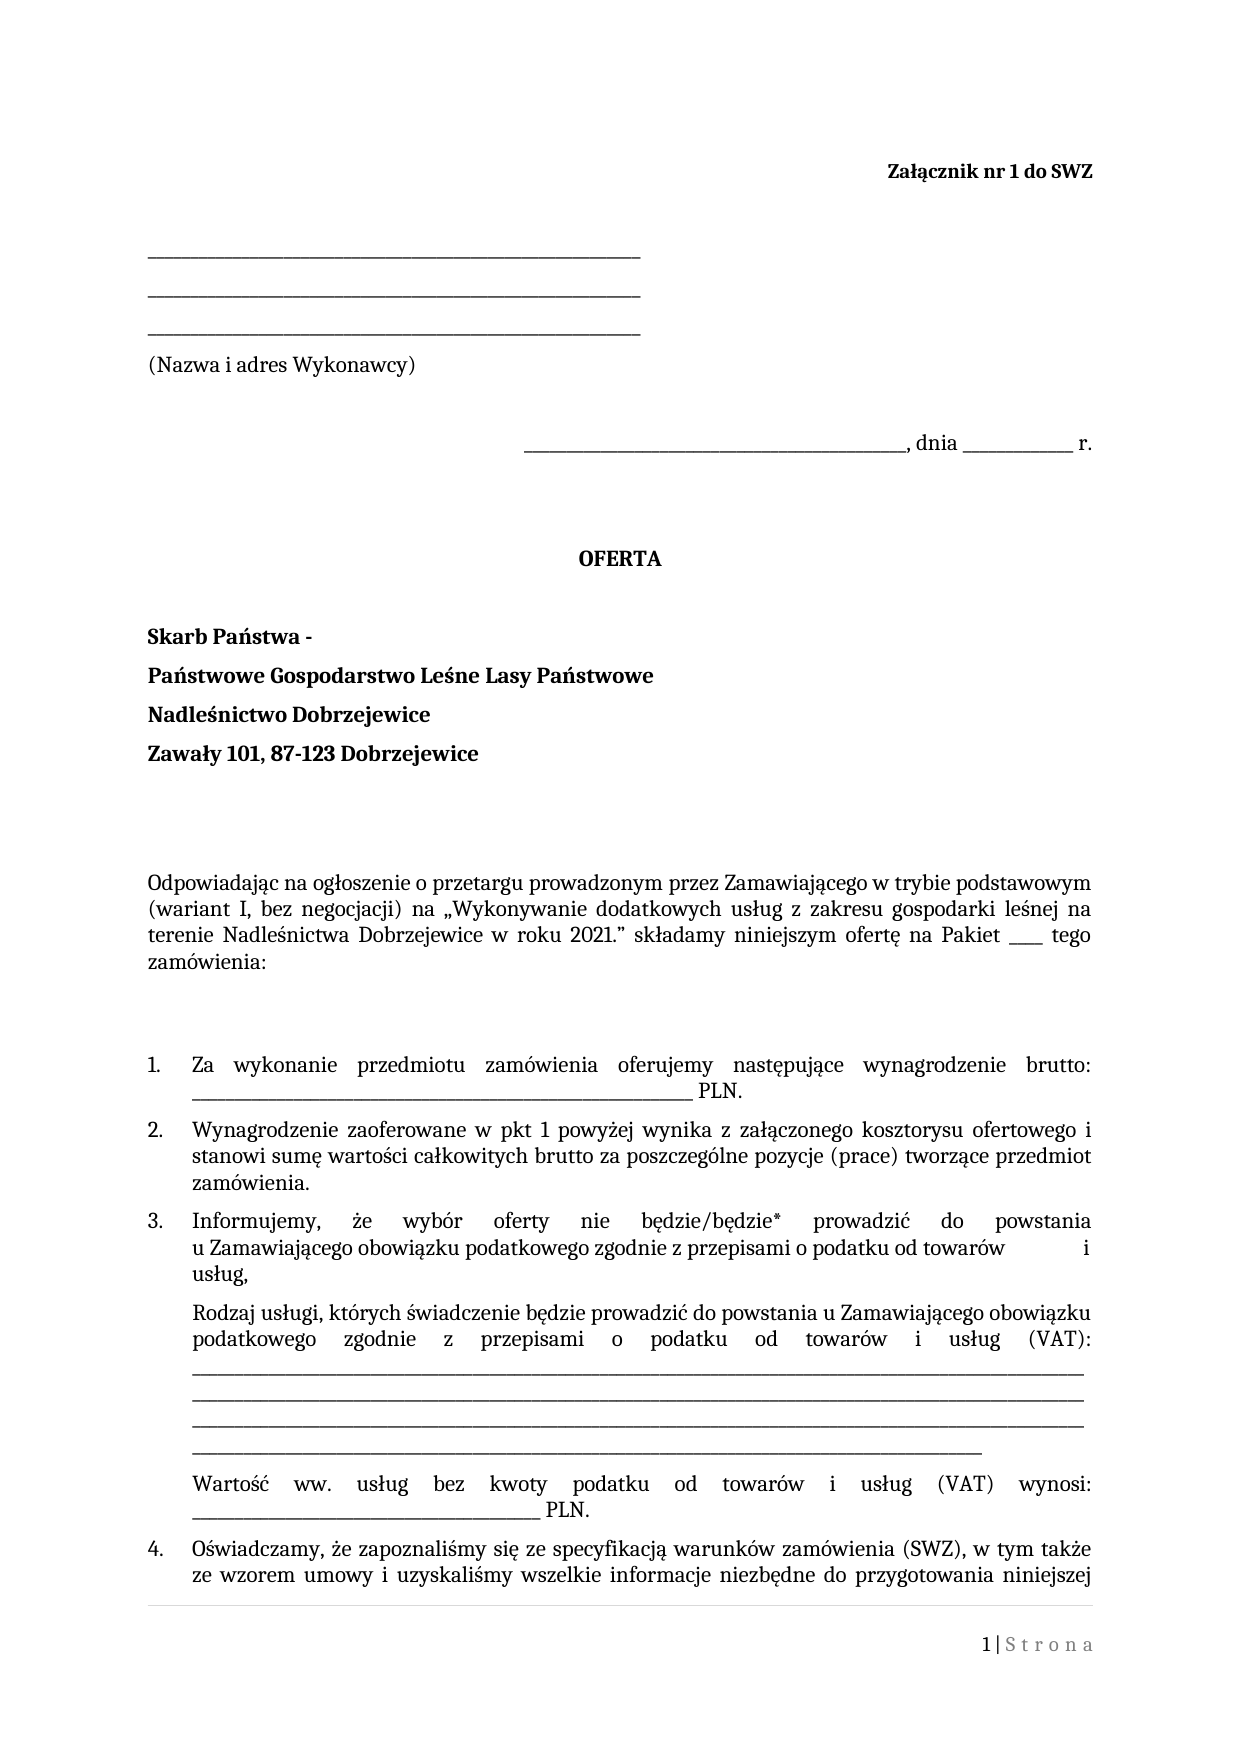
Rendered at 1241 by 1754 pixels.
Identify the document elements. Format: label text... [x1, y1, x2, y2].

text Wartość ww. usług bez kwoty podatku od towarów i usług (VAT) wynosi: _________________________________________ PLN. [192, 1470, 1093, 1523]
text __________________________________________________________ [148, 274, 1093, 301]
text OFERTA [148, 546, 1093, 573]
text Nadleśnictwo Dobrzejewice [148, 702, 1093, 728]
text Skarb Państwa - [148, 624, 1093, 650]
list Wynagrodzenie zaoferowane w pkt 1 powyżej wynika z załączonego kosztorysu ofertowego i stanowi sumę wartości całkowitych brutto za poszczególne pozycje (prace) tworzące przedmiot zamówienia. [148, 1117, 1093, 1196]
text (Nazwa i adres Wykonawcy) [148, 352, 1093, 378]
text __________________________________________________________ [148, 313, 1093, 339]
text Załącznik nr 1 do SWZ [148, 160, 1093, 184]
text _____________________________________________, dnia _____________ r. [148, 430, 1093, 456]
list Informujemy, że wybór oferty nie będzie/będzie* prowadzić do powstania u Zamawiającego obowiązku podatkowego zgodnie z przepisami o podatku od towarów i usług, [148, 1208, 1093, 1287]
text __________________________________________________________ [148, 235, 1093, 262]
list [148, 1536, 1093, 1588]
text Odpowiadając na ogłoszenie o przetargu prowadzonym przez Zamawiającego w trybie podstawowym (wariant I, bez negocjacji) na „Wykonywanie dodatkowych usług z zakresu gospodarki leśnej na terenie Nadleśnictwa Dobrzejewice w roku 2021.” składamy niniejszym ofertę na Pakiet ____ tego zamówienia: [148, 869, 1093, 975]
text Rodzaj usługi, których świadczenie będzie prowadzić do powstania u Zamawiającego obowiązku podatkowego zgodnie z przepisami o podatku od towarów i usług (VAT): ________________________________________________________________________________________________________________________________________________________________________________________________________________________________________________________________________________________________________________________________________________________________________________________________________________________ [192, 1300, 1093, 1458]
list Za wykonanie przedmiotu zamówienia oferujemy następujące wynagrodzenie brutto: ___________________________________________________________ PLN. [148, 1051, 1093, 1104]
text Państwowe Gospodarstwo Leśne Lasy Państwowe [148, 663, 1093, 689]
text Zawały 101, 87-123 Dobrzejewice [148, 741, 1093, 767]
